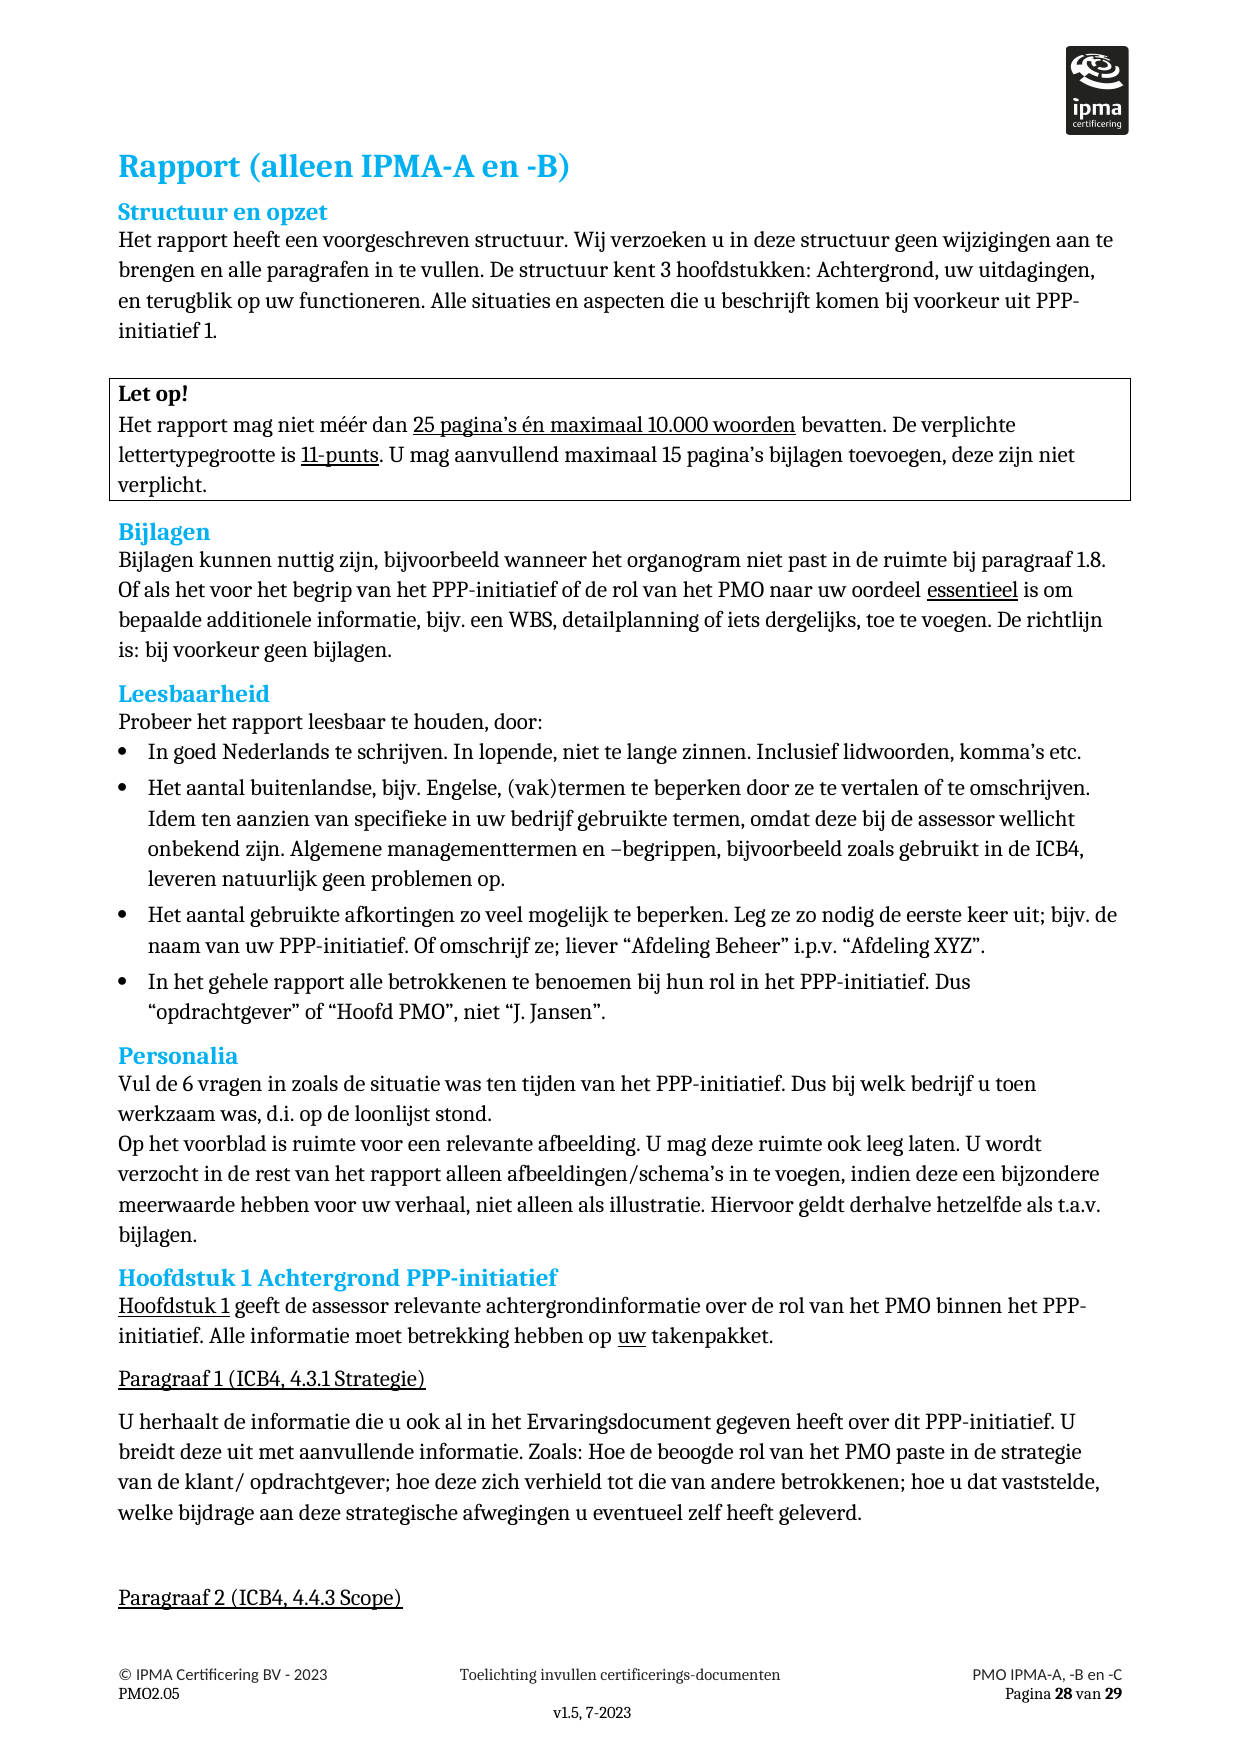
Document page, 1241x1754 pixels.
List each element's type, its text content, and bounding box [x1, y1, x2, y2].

subtitle Structuur en opzet [118, 198, 1122, 227]
text Op het voorblad is ruimte voor een relevante afbeelding. U mag deze ruimte ook leeg laten. U wordt verzocht in de rest van het rapport alleen afbeeldingen/schema’s in te voegen, indien deze een bijzondere meerwaarde hebben voor uw verhaal, niet alleen als illustratie. Hiervoor geldt derhalve hetzelfde als t.a.v. bijlagen. [118, 1131, 1122, 1248]
subtitle Bijlagen [118, 518, 1122, 546]
text Paragraaf 2 (ICB4, 4.4.3 Scope) [118, 1585, 1122, 1611]
text Het rapport heeft een voorgeschreven structuur. Wij verzoeken u in deze structuur geen wijzigingen aan te brengen en alle paragrafen in te vullen. De structuur kent 3 hoofdstukken: Achtergrond, uw uitdagingen, en terugblik op uw functioneren. Alle situaties en aspecten die u beschrijft komen bij voorkeur uit PPP-initiatief 1. [118, 227, 1122, 344]
list In het gehele rapport alle betrokkenen te benoemen bij hun rol in het PPP-initiatief. Dus “opdrachtgever” of “Hoofd PMO”, niet “J. Jansen”. [118, 969, 1122, 1026]
subtitle Personalia [118, 1042, 1122, 1071]
subtitle Leesbaarheid [118, 680, 1122, 708]
list Het aantal gebruikte afkortingen zo veel mogelijk te beperken. Leg ze zo nodig de eerste keer uit; bijv. de naam van uw PPP-initiatief. Of omschrijf ze; liever “Afdeling Beheer” i.p.v. “Afdeling XYZ”. [118, 902, 1122, 959]
text Hoofdstuk 1 geeft de assessor relevante achtergrondinformatie over de rol van het PMO binnen het PPP-initiatief. Alle informatie moet betrekking hebben op uw takenpakket. [118, 1293, 1122, 1350]
text Bijlagen kunnen nuttig zijn, bijvoorbeeld wanneer het organogram niet past in de ruimte bij paragraaf 1.8. Of als het voor het begrip van het PPP-initiatief of de rol van het PMO naar uw oordeel essentieel is om bepaalde additionele informatie, bijv. een WBS, detailplanning of iets dergelijks, toe te voegen. De richtlijn is: bij voorkeur geen bijlagen. [118, 546, 1122, 663]
picture [1066, 46, 1129, 135]
list Het aantal buitenlandse, bijv. Engelse, (vak)termen te beperken door ze te vertalen of te omschrijven. Idem ten aanzien van specifieke in uw bedrijf gebruikte termen, omdat deze bij de assessor wellicht onbekend zijn. Algemene managementtermen en –begrippen, bijvoorbeeld zoals gebruikt in de ICB4, leveren natuurlijk geen problemen op. [118, 775, 1122, 892]
text Let op! [110, 379, 1130, 408]
subtitle Rapport (alleen IPMA-A en -B) [118, 147, 1122, 186]
list In goed Nederlands te schrijven. In lopende, niet te lange zinnen. Inclusief lidwoorden, komma’s etc. [118, 739, 1122, 765]
text Probeer het rapport leesbaar te houden, door: [118, 708, 1122, 735]
text Het rapport mag niet méér dan 25 pagina’s én maximaal 10.000 woorden bevatten. De verplichte lettertypegrootte is 11-punts. U mag aanvullend maximaal 15 pagina’s bijlagen toevoegen, deze zijn niet verplicht. [110, 408, 1130, 500]
text U herhaalt de informatie die u ook al in het Ervaringsdocument gegeven heeft over dit PPP-initiatief. U breidt deze uit met aanvullende informatie. Zoals: Hoe de beoogde rol van het PMO paste in de strategie van de klant/ opdrachtgever; hoe deze zich verhield tot die van andere betrokkenen; hoe u dat vaststelde, welke bijdrage aan deze strategische afwegingen u eventueel zelf heeft geleverd. [118, 1409, 1122, 1526]
text Paragraaf 1 (ICB4, 4.3.1 Strategie) [118, 1366, 1122, 1392]
text Vul de 6 vragen in zoals de situatie was ten tijden van het PPP-initiatief. Dus bij welk bedrijf u toen werkzaam was, d.i. op de loonlijst stond. [118, 1071, 1122, 1127]
subtitle Hoofdstuk 1 Achtergrond PPP-initiatief [118, 1264, 1122, 1293]
